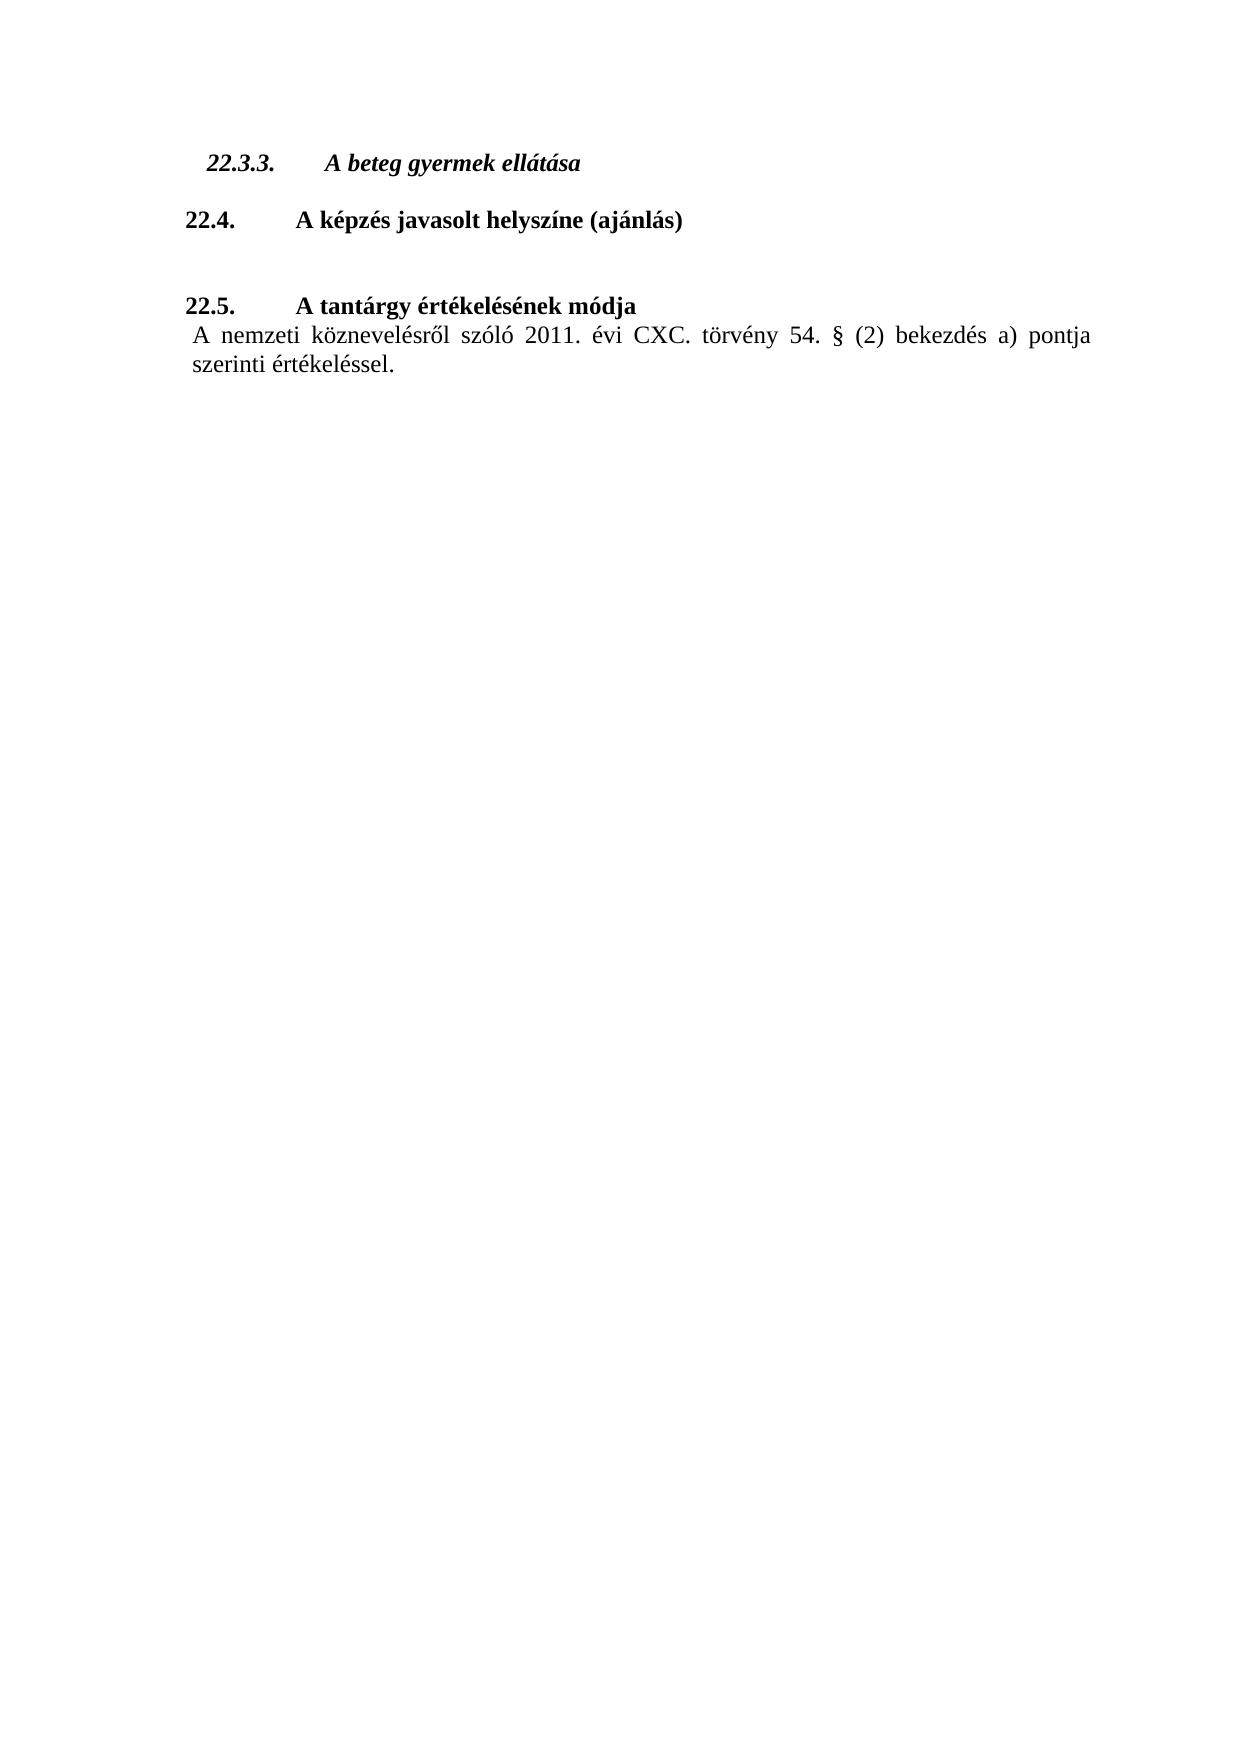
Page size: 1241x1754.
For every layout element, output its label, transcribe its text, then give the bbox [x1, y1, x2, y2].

list A képzés javasolt helyszíne (ajánlás) [185, 205, 1093, 234]
list A tantárgy értékelésének módja [185, 291, 1093, 320]
text A nemzeti köznevelésről szóló 2011. évi CXC. törvény 54. § (2) bekezdés a) pontja szerinti értékeléssel. [192, 320, 1093, 378]
list A beteg gyermek ellátása [207, 148, 1093, 176]
